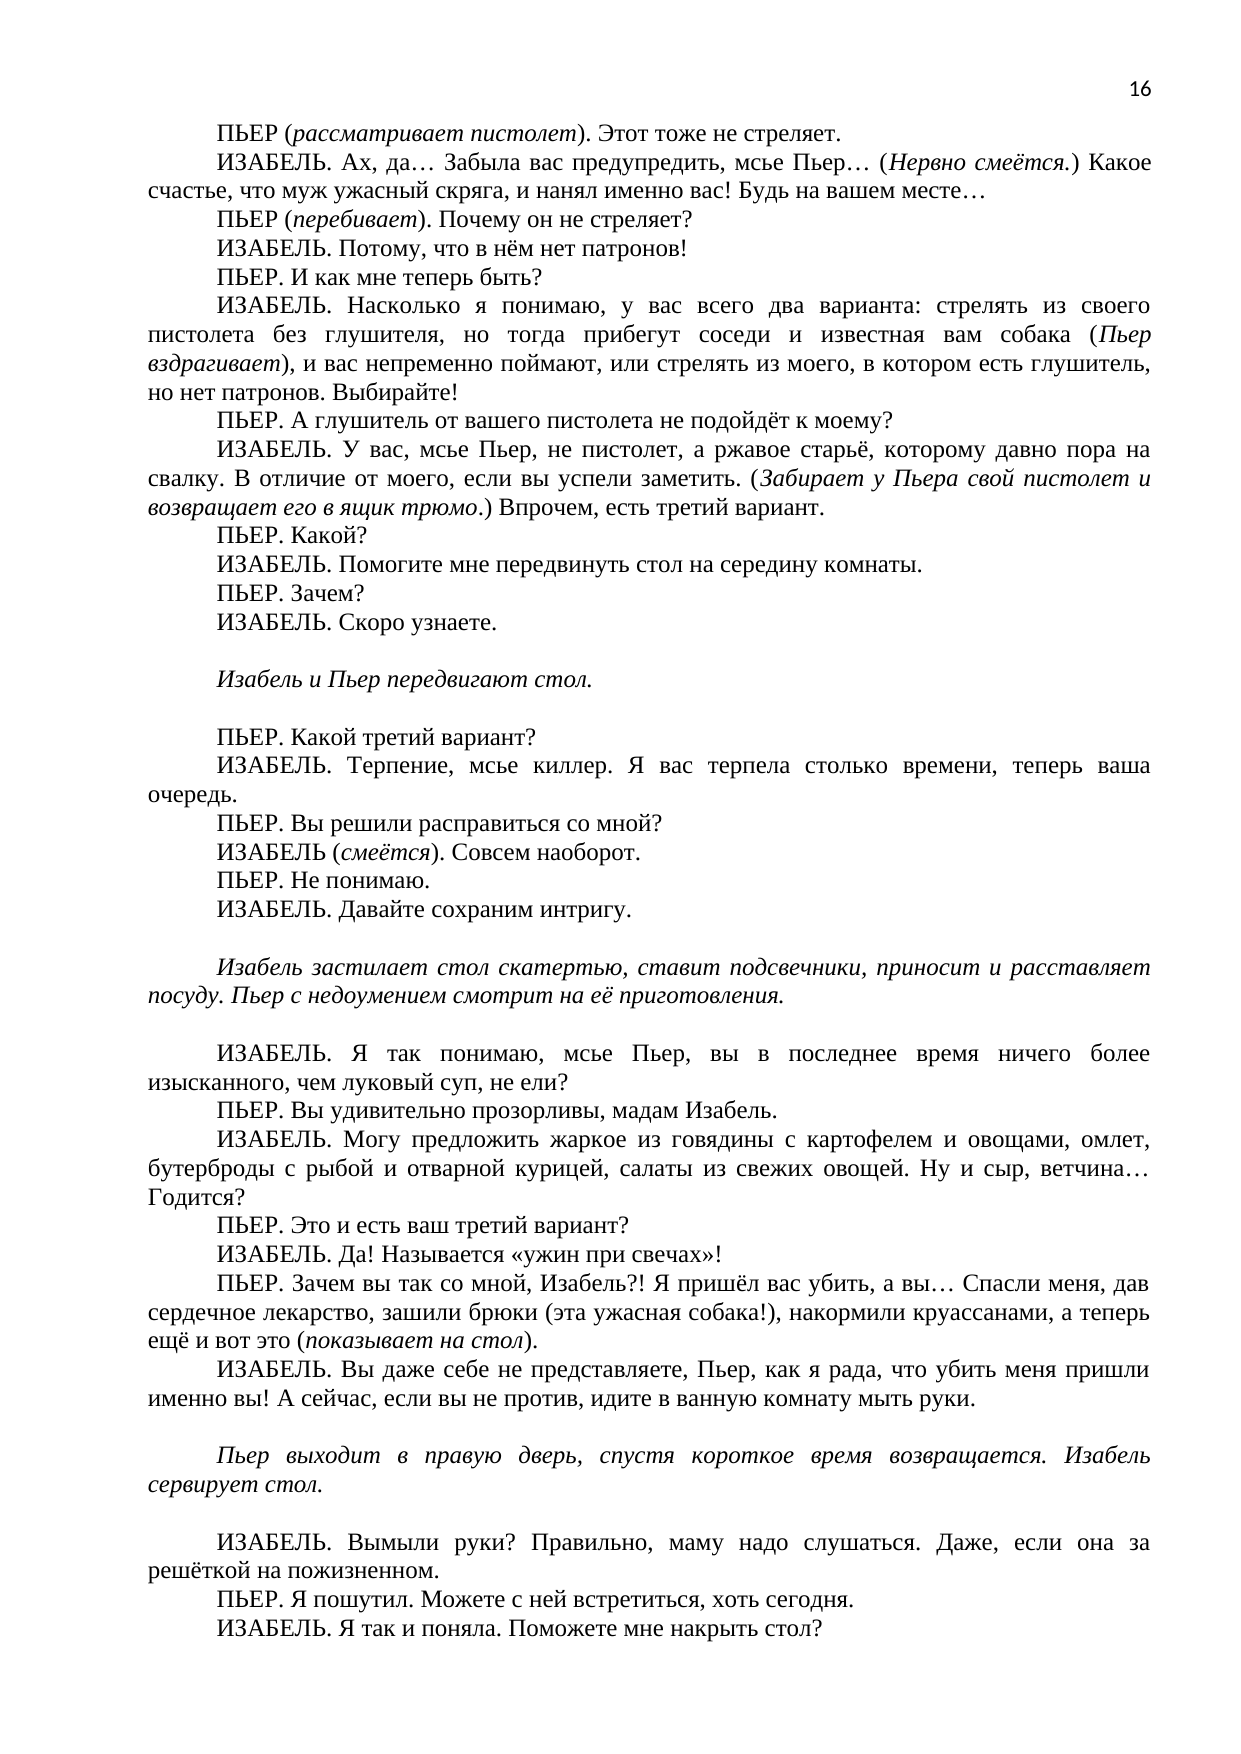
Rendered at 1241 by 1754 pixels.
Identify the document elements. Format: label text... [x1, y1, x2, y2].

text ИЗАБЕЛЬ. Я так и поняла. Поможете мне накрыть стол? [148, 1613, 1152, 1642]
text ПЬЕР. Зачем вы так со мной, Изабель?! Я пришёл вас убить, а вы… Спасли меня, дав сердечное лекарство, зашили брюки (эта ужасная собака!), накормили круассанами, а теперь ещё и вот это (показывает на стол). [148, 1268, 1152, 1354]
text ПЬЕР. Я пошутил. Можете с ней встретиться, хоть сегодня. [148, 1584, 1152, 1613]
text ИЗАБЕЛЬ. Вымыли руки? Правильно, маму надо слушаться. Даже, если она за решёткой на пожизненном. [148, 1527, 1152, 1584]
text Изабель и Пьер передвигают стол. [148, 664, 1152, 693]
text Пьер выходит в правую дверь, спустя короткое время возвращается. Изабель сервирует стол. [148, 1441, 1152, 1498]
text ИЗАБЕЛЬ. Насколько я понимаю, у вас всего два варианта: стрелять из своего пистолета без глушителя, но тогда прибегут соседи и известная вам собака (Пьер вздрагивает), и вас непременно поймают, или стрелять из моего, в котором есть глушитель, но нет патронов. Выбирайте! [148, 291, 1152, 406]
text ПЬЕР. А глушитель от вашего пистолета не подойдёт к моему? [148, 406, 1152, 434]
text ИЗАБЕЛЬ (смеётся). Совсем наоборот. [148, 837, 1152, 866]
text ПЬЕР. Это и есть ваш третий вариант? [148, 1211, 1152, 1239]
text ИЗАБЕЛЬ. Могу предложить жаркое из говядины с картофелем и овощами, омлет, бутерброды с рыбой и отварной курицей, салаты из свежих овощей. Ну и сыр, ветчина… Годится? [148, 1124, 1152, 1211]
text ПЬЕР. Не понимаю. [148, 866, 1152, 894]
text ПЬЕР. Какой третий вариант? [148, 722, 1152, 751]
text ПЬЕР (перебивает). Почему он не стреляет? [148, 204, 1152, 233]
text ПЬЕР. И как мне теперь быть? [148, 262, 1152, 291]
text ИЗАБЕЛЬ. Ах, да… Забыла вас предупредить, мсье Пьер… (Нервно смеётся.) Какое счастье, что муж ужасный скряга, и нанял именно вас! Будь на вашем месте… [148, 147, 1152, 204]
text Изабель застилает стол скатертью, ставит подсвечники, приносит и расставляет посуду. Пьер с недоумением смотрит на её приготовления. [148, 952, 1152, 1009]
text ПЬЕР (рассматривает пистолет). Этот тоже не стреляет. [148, 118, 1152, 147]
text ИЗАБЕЛЬ. Терпение, мсье киллер. Я вас терпела столько времени, теперь ваша очередь. [148, 751, 1152, 808]
text ИЗАБЕЛЬ. Давайте сохраним интригу. [148, 894, 1152, 923]
text ИЗАБЕЛЬ. Я так понимаю, мсье Пьер, вы в последнее время ничего более изысканного, чем луковый суп, не ели? [148, 1038, 1152, 1096]
text ИЗАБЕЛЬ. Да! Называется «ужин при свечах»! [148, 1239, 1152, 1268]
text ИЗАБЕЛЬ. Скоро узнаете. [148, 607, 1152, 636]
text ИЗАБЕЛЬ. Вы даже себе не представляете, Пьер, как я рада, что убить меня пришли именно вы! А сейчас, если вы не против, идите в ванную комнату мыть руки. [148, 1354, 1152, 1412]
text ПЬЕР. Какой? [148, 521, 1152, 549]
text ПЬЕР. Вы решили расправиться со мной? [148, 808, 1152, 837]
text ИЗАБЕЛЬ. Помогите мне передвинуть стол на середину комнаты. [148, 549, 1152, 578]
text ПЬЕР. Зачем? [148, 578, 1152, 607]
text ПЬЕР. Вы удивительно прозорливы, мадам Изабель. [148, 1096, 1152, 1124]
text ИЗАБЕЛЬ. У вас, мсье Пьер, не пистолет, а ржавое старьё, которому давно пора на свалку. В отличие от моего, если вы успели заметить. (Забирает у Пьера свой пистолет и возвращает его в ящик трюмо.) Впрочем, есть третий вариант. [148, 434, 1152, 521]
text ИЗАБЕЛЬ. Потому, что в нём нет патронов! [148, 233, 1152, 262]
